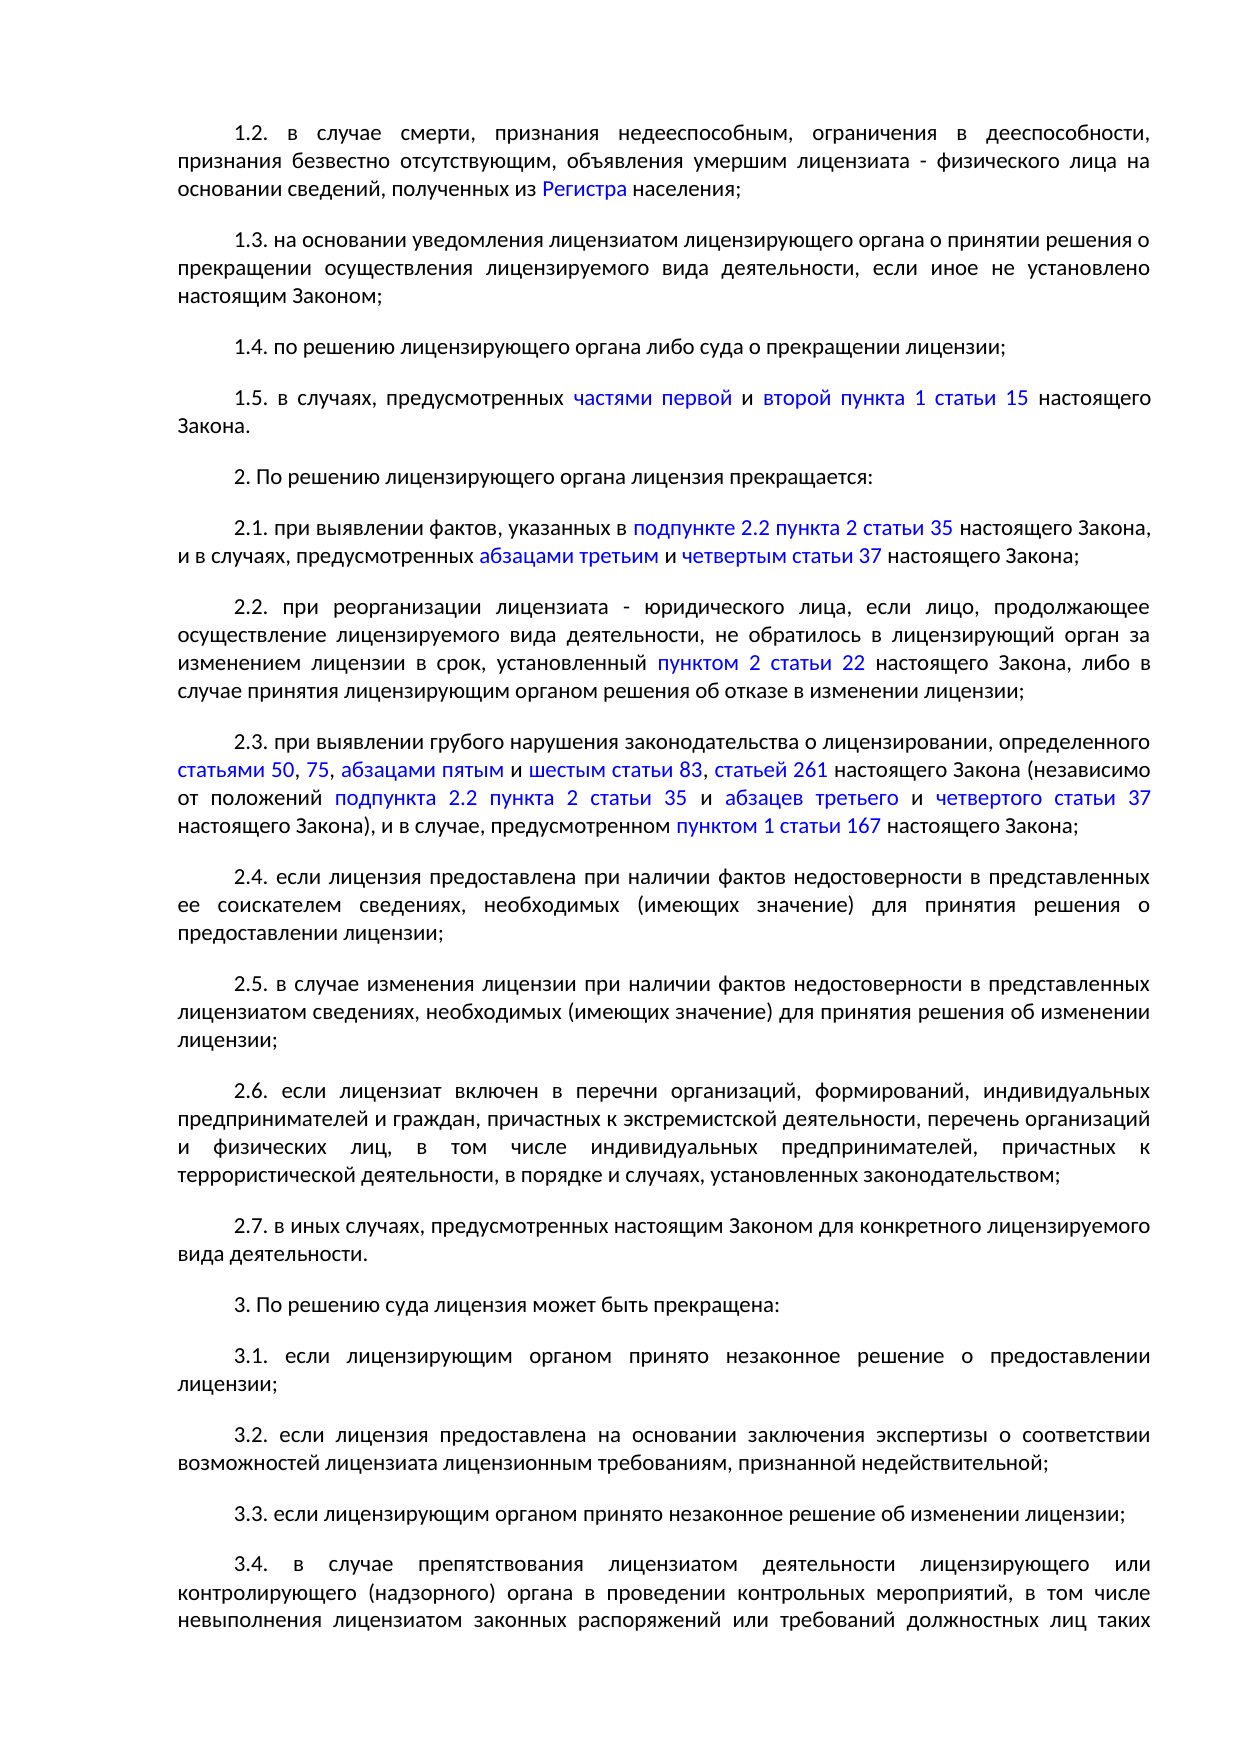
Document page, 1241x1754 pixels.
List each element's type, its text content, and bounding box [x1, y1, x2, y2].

text 1.5. в случаях, предусмотренных частями первой и второй пункта 1 статьи 15 настоящего Закона. [177, 383, 1152, 439]
text 3. По решению суда лицензия может быть прекращена: [177, 1290, 1152, 1318]
text 1.3. на основании уведомления лицензиатом лицензирующего органа о принятии решения о прекращении осуществления лицензируемого вида деятельности, если иное не установлено настоящим Законом; [177, 225, 1152, 309]
text 3.3. если лицензирующим органом принято незаконное решение об изменении лицензии; [177, 1499, 1152, 1527]
text 2.4. если лицензия предоставлена при наличии фактов недостоверности в представленных ее соискателем сведениях, необходимых (имеющих значение) для принятия решения о предоставлении лицензии; [177, 862, 1152, 946]
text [177, 1549, 1152, 1634]
text 1.2. в случае смерти, признания недееспособным, ограничения в дееспособности, признания безвестно отсутствующим, объявления умершим лицензиата - физического лица на основании сведений, полученных из Регистра населения; [177, 118, 1152, 202]
text 1.4. по решению лицензирующего органа либо суда о прекращении лицензии; [177, 332, 1152, 360]
text 2.1. при выявлении фактов, указанных в подпункте 2.2 пункта 2 статьи 35 настоящего Закона, и в случаях, предусмотренных абзацами третьим и четвертым статьи 37 настоящего Закона; [177, 513, 1152, 569]
text 2.6. если лицензиат включен в перечни организаций, формирований, индивидуальных предпринимателей и граждан, причастных к экстремистской деятельности, перечень организаций и физических лиц, в том числе индивидуальных предпринимателей, причастных к террористической деятельности, в порядке и случаях, установленных законодательством; [177, 1076, 1152, 1188]
text 2.5. в случае изменения лицензии при наличии фактов недостоверности в представленных лицензиатом сведениях, необходимых (имеющих значение) для принятия решения об изменении лицензии; [177, 969, 1152, 1053]
text 2.2. при реорганизации лицензиата - юридического лица, если лицо, продолжающее осуществление лицензируемого вида деятельности, не обратилось в лицензирующий орган за изменением лицензии в срок, установленный пунктом 2 статьи 22 настоящего Закона, либо в случае принятия лицензирующим органом решения об отказе в изменении лицензии; [177, 592, 1152, 704]
text 2.3. при выявлении грубого нарушения законодательства о лицензировании, определенного статьями 50, 75, абзацами пятым и шестым статьи 83, статьей 261 настоящего Закона (независимо от положений подпункта 2.2 пункта 2 статьи 35 и абзацев третьего и четвертого статьи 37 настоящего Закона), и в случае, предусмотренном пунктом 1 статьи 167 настоящего Закона; [177, 727, 1152, 839]
text 2.7. в иных случаях, предусмотренных настоящим Законом для конкретного лицензируемого вида деятельности. [177, 1211, 1152, 1267]
text 3.1. если лицензирующим органом принято незаконное решение о предоставлении лицензии; [177, 1341, 1152, 1397]
text 2. По решению лицензирующего органа лицензия прекращается: [177, 462, 1152, 490]
text 3.2. если лицензия предоставлена на основании заключения экспертизы о соответствии возможностей лицензиата лицензионным требованиям, признанной недействительной; [177, 1420, 1152, 1476]
